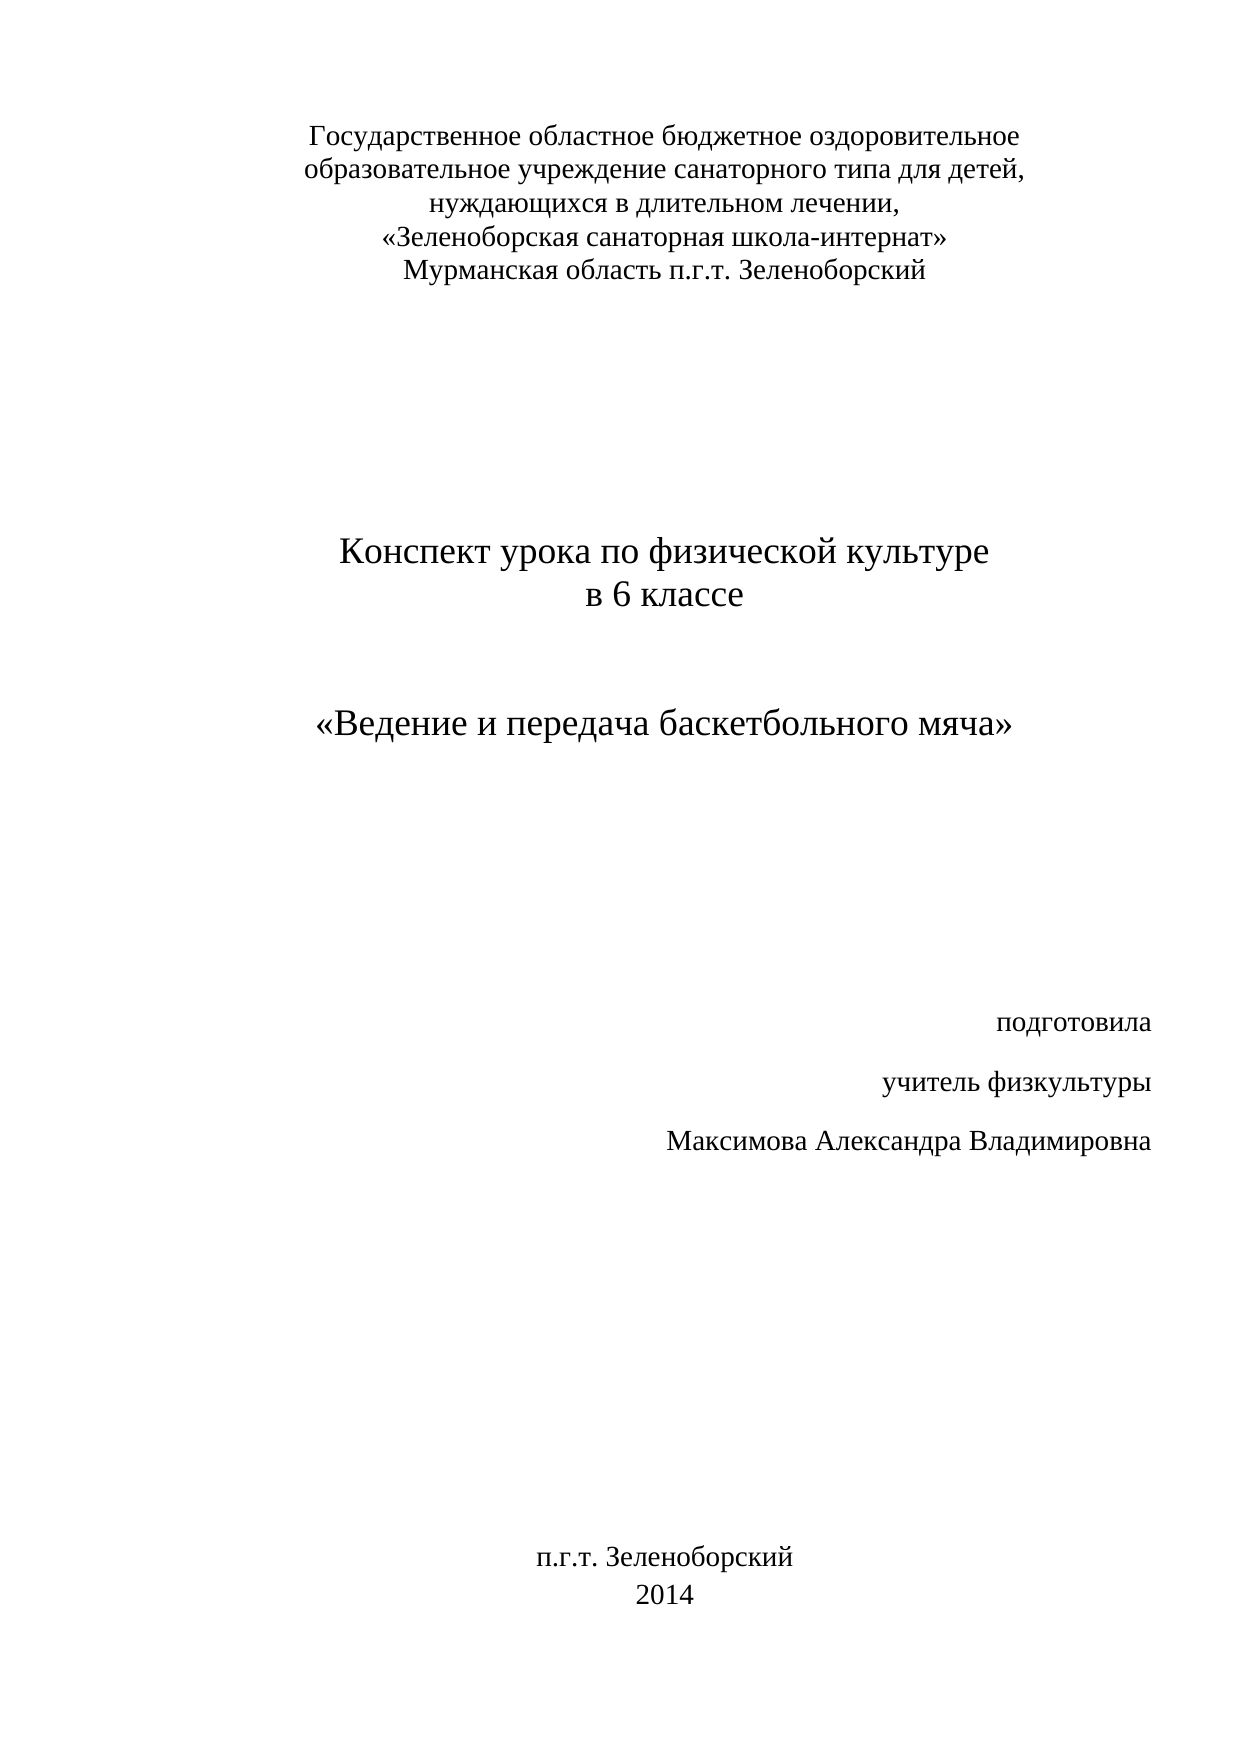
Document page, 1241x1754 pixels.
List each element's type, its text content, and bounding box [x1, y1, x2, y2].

text Конспект урока по физической культуре [177, 528, 1152, 571]
text «Зеленоборская санаторная школа-интернат» [177, 219, 1152, 252]
text Государственное областное бюджетное оздоровительное [177, 118, 1152, 152]
text 2014 [177, 1577, 1152, 1611]
text Мурманская область п.г.т. Зеленоборский [177, 252, 1152, 286]
text Максимова Александра Владимировна [177, 1123, 1152, 1157]
text п.г.т. Зеленоборский [177, 1539, 1152, 1572]
text учитель физкультуры [177, 1064, 1152, 1097]
text нуждающихся в длительном лечении, [177, 185, 1152, 219]
text «Ведение и передача баскетбольного мяча» [177, 701, 1152, 744]
text подготовила [177, 1004, 1152, 1038]
text образовательное учреждение санаторного типа для детей, [177, 152, 1152, 185]
text в 6 классе [177, 571, 1152, 614]
